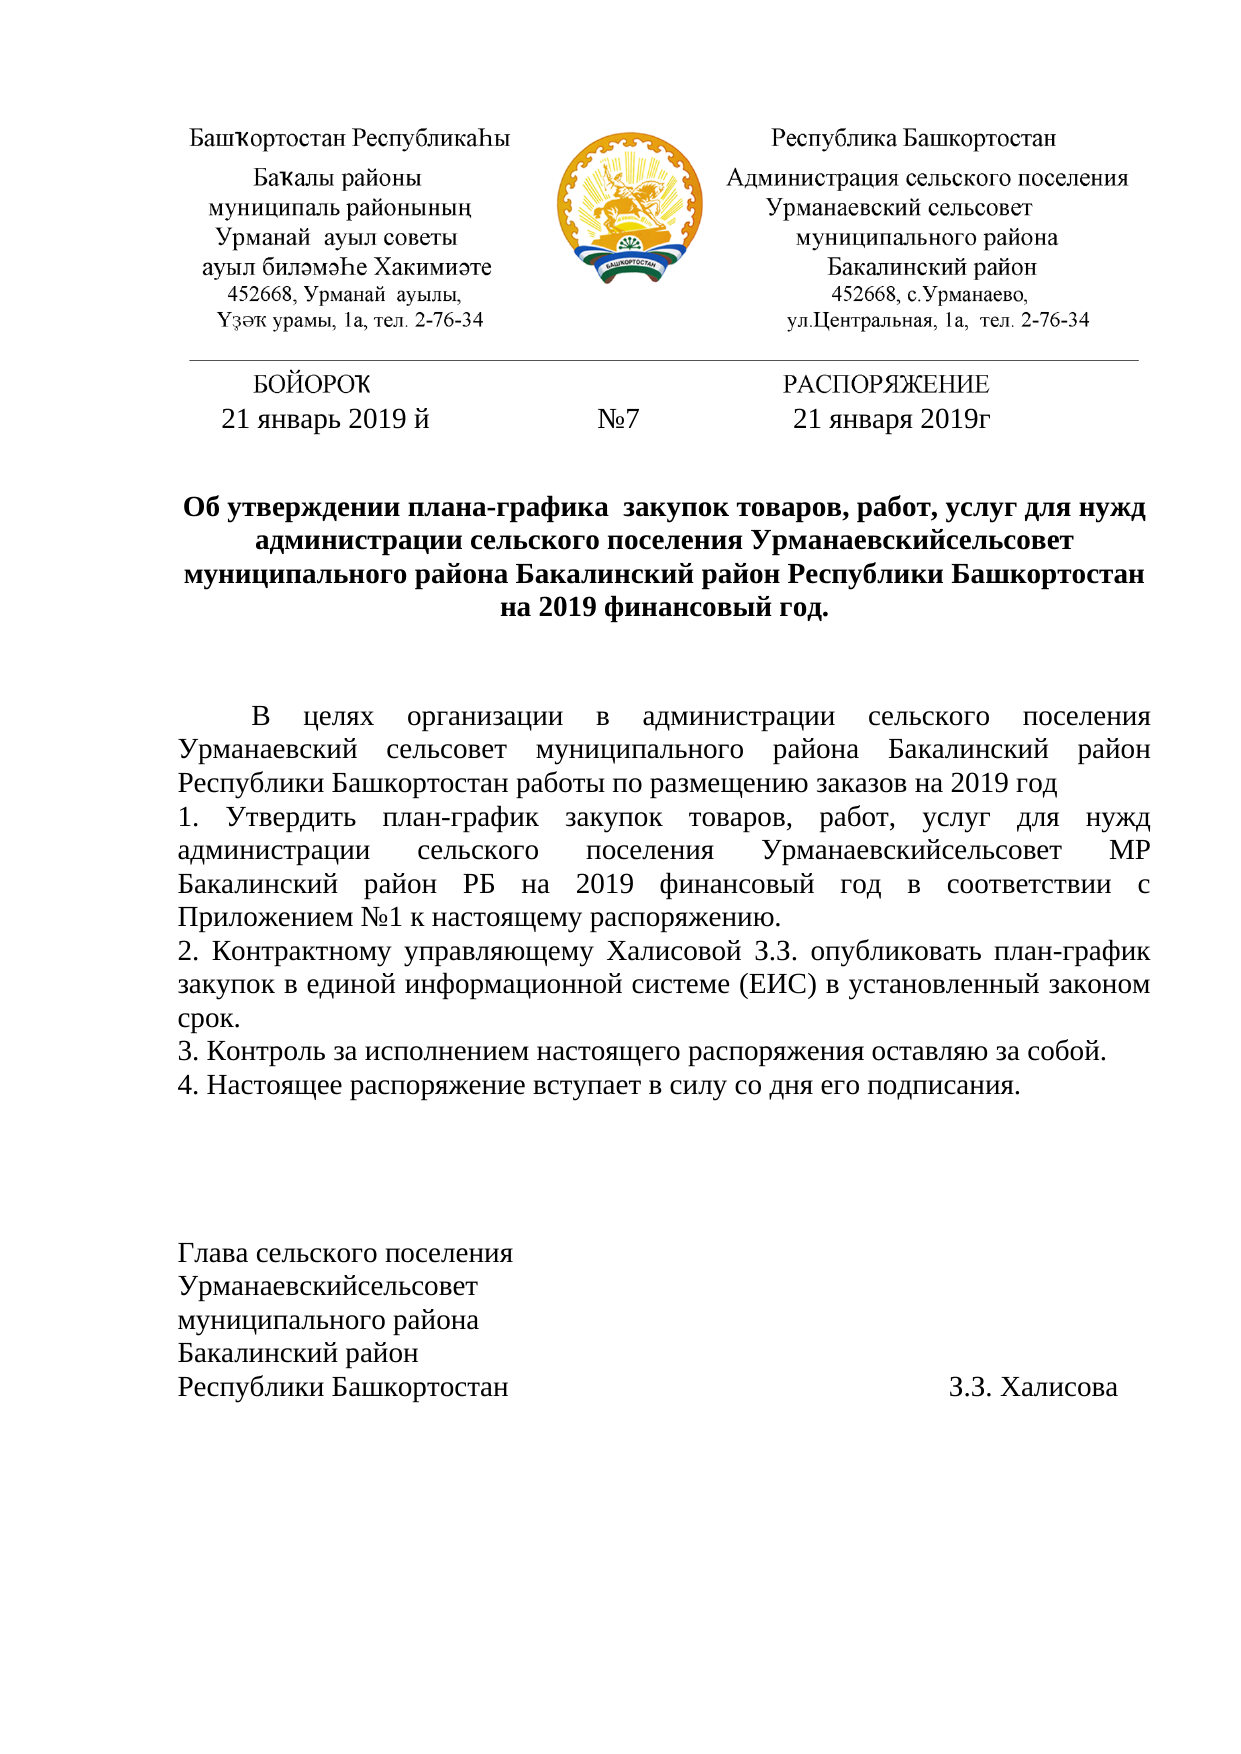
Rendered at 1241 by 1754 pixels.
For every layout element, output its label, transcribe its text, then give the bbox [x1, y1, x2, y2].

text Глава сельского поселения [177, 1235, 1152, 1268]
text 3. Контроль за исполнением настоящего распоряжения оставляю за собой. [177, 1033, 1152, 1067]
text Бакалинский район [177, 1335, 1152, 1369]
text Урманаевскийсельсовет [177, 1268, 1152, 1302]
picture [177, 118, 1152, 401]
text 4. Настоящее распоряжение вступает в силу со дня его подписания. [177, 1067, 1152, 1101]
text 1. Утвердить план-график закупок товаров, работ, услуг для нужд администрации сельского поселения Урманаевскийсельсовет МР Бакалинский район РБ на 2019 финансовый год в соответствии с Приложением №1 к настоящему распоряжению. [177, 799, 1152, 933]
text муниципального района [177, 1302, 1152, 1335]
text Об утверждении плана-графика закупок товаров, работ, услуг для нужд администрации сельского поселения Урманаевскийсельсовет муниципального района Бакалинский район Республики Башкортостан на 2019 финансовый год. [177, 489, 1152, 623]
text 2. Контрактному управляющему Халисовой З.З. опубликовать план-график закупок в единой информационной системе (ЕИС) в установленный законом срок. [177, 933, 1152, 1033]
text 21 январь 2019 й №7 21 января 2019г [177, 401, 1152, 434]
text В целях организации в администрации сельского поселения Урманаевский сельсовет муниципального района Бакалинский район Республики Башкортостан работы по размещению заказов на 2019 год [177, 698, 1152, 799]
text Республики Башкортостан З.З. Халисова [177, 1369, 1152, 1402]
